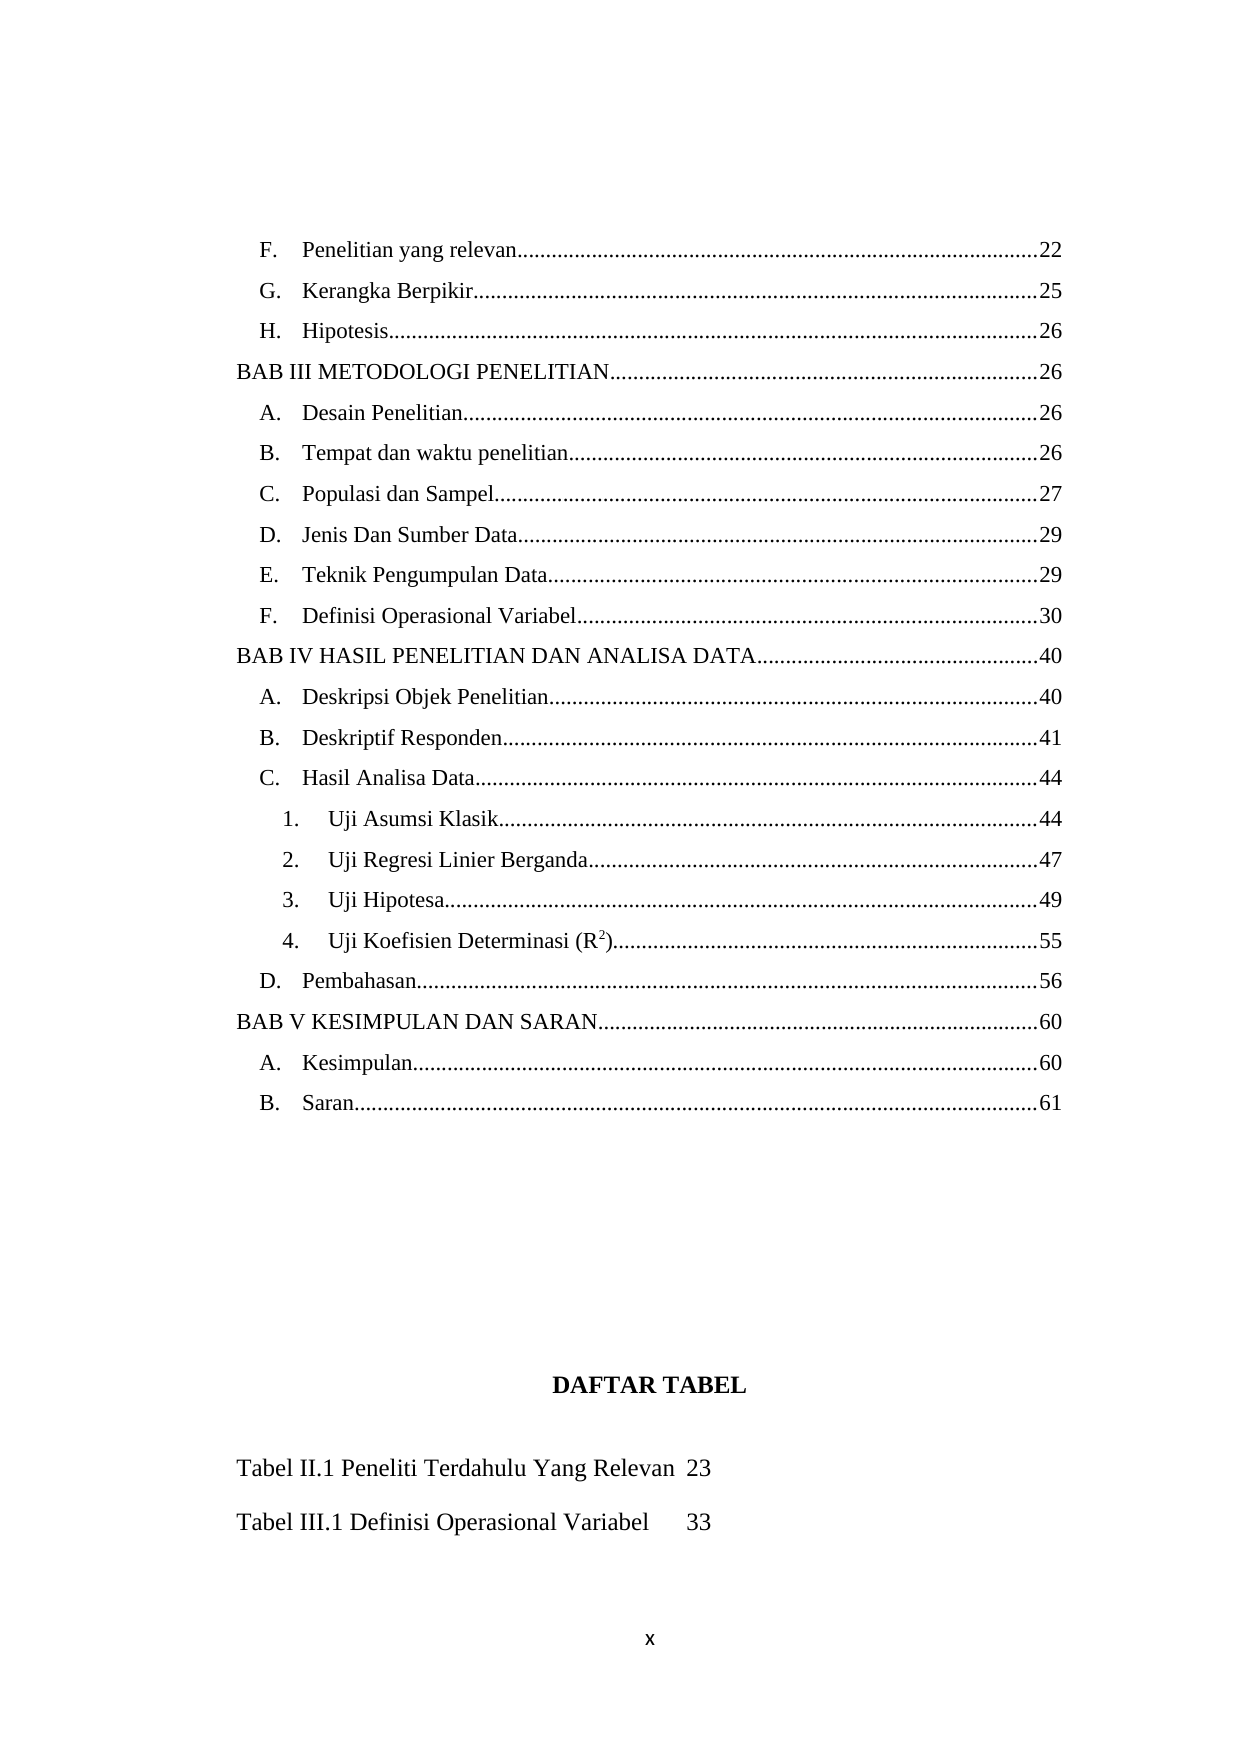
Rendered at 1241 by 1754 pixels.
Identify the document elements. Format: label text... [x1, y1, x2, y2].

text Tabel II.1 Peneliti Terdahulu Yang Relevan 23 [236, 1453, 1063, 1482]
text Tabel III.1 Definisi Operasional Variabel 33 [236, 1507, 1063, 1535]
subtitle DAFTAR TABEL [236, 1371, 1063, 1399]
